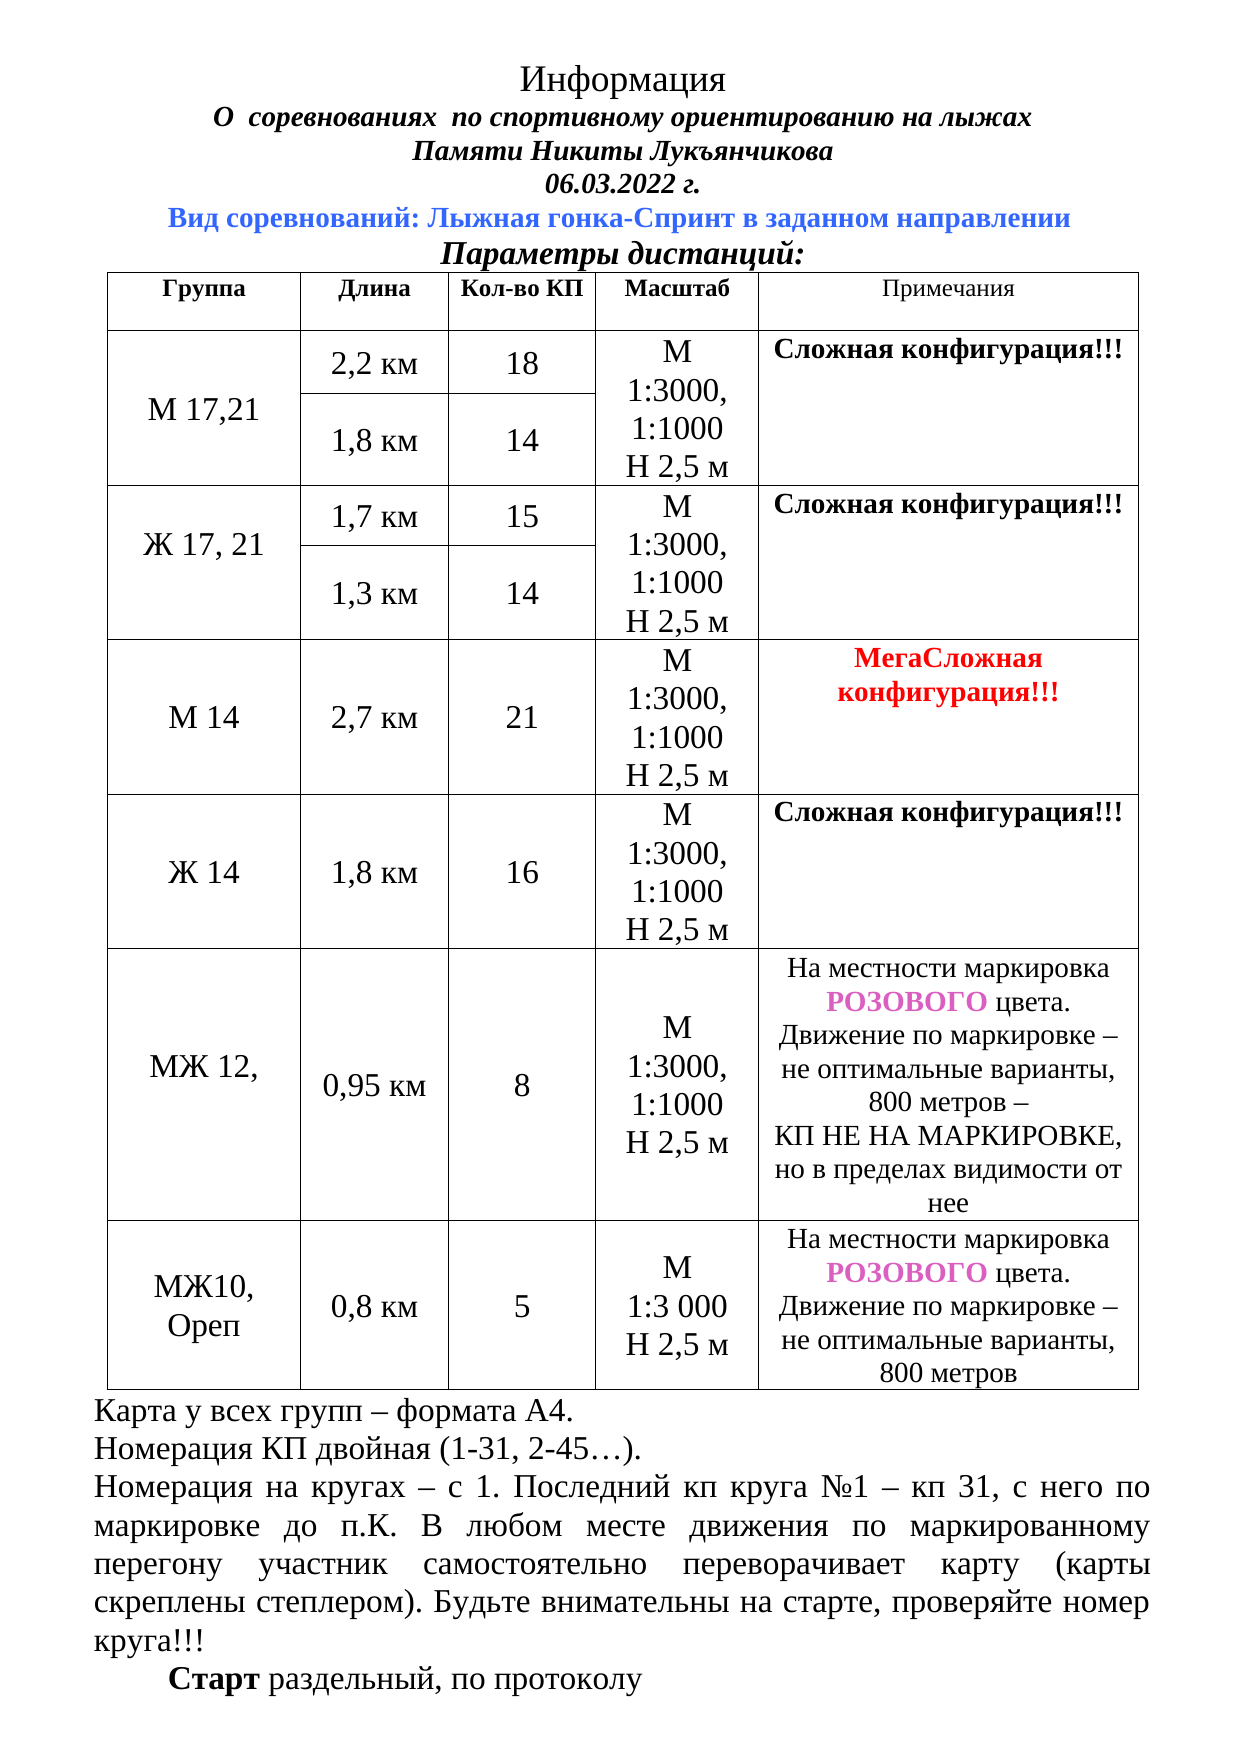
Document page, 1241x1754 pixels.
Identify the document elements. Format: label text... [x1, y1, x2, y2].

text Памяти Никиты Лукъянчикова [94, 133, 1152, 166]
text Старт раздельный, по протоколу [94, 1658, 1152, 1697]
table_cell 1,8 км [301, 795, 448, 948]
table_cell 1,7 км [301, 486, 448, 545]
table_cell На местности маркировка РОЗОВОГО цвета. Движение по маркировке – не оптимальные варианты, 800 метров – КП НЕ НА МАРКИРОВКЕ, но в пределах видимости от нее [759, 949, 1138, 1220]
table_cell МЖ10, Ореп [108, 1221, 300, 1389]
text Карта у всех групп – формата А4. [94, 1390, 1152, 1428]
table_cell 2,7 км [301, 640, 448, 793]
table_cell Сложная конфигурация!!! [759, 486, 1138, 639]
table_header Кол-во КП [449, 273, 595, 330]
text Номерация на кругах – с 1. Последний кп круга №1 – кп 31, с него по маркировке до п.К. В любом месте движения по маркированному перегону участник самостоятельно переворачивает карту (карты скреплены степлером). Будьте внимательны на старте, проверяйте номер круга!!! [94, 1467, 1152, 1658]
text Параметры дистанций: [94, 233, 1152, 272]
table_cell М 1:3000, 1:1000 Н 2,5 м [596, 331, 758, 485]
table_cell Сложная конфигурация!!! [759, 331, 1138, 485]
table_cell Ж 14 [108, 795, 300, 948]
table_cell М 1:3000, 1:1000 Н 2,5 м [596, 795, 758, 948]
table_cell 5 [449, 1221, 595, 1389]
table_cell 8 [449, 949, 595, 1220]
table_cell 16 [449, 795, 595, 948]
text 06.03.2022 г. [94, 166, 1152, 200]
table_header Масштаб [596, 273, 758, 330]
table_cell 2,2 км [301, 331, 448, 393]
table_cell М 14 [108, 640, 300, 793]
table_cell Ж 17, 21 [108, 486, 300, 639]
table_cell М 1:3000, 1:1000 Н 2,5 м [596, 949, 758, 1220]
table_cell 14 [449, 546, 595, 639]
table_cell М 17,21 [108, 331, 300, 485]
table_cell МЖ 12, [108, 949, 300, 1220]
table_cell 21 [449, 640, 595, 793]
table_cell М 1:3000, 1:1000 Н 2,5 м [596, 640, 758, 793]
table_cell 15 [449, 486, 595, 545]
table_cell 14 [449, 394, 595, 485]
text Вид соревнований: Лыжная гонка-Спринт в заданном направлении [94, 200, 1152, 233]
table_cell 1,8 км [301, 394, 448, 485]
table_header Группа [108, 273, 300, 330]
table_cell На местности маркировка РОЗОВОГО цвета. Движение по маркировке – не оптимальные варианты, 800 метров [759, 1221, 1138, 1389]
text О соревнованиях по спортивному ориентированию на лыжах [94, 99, 1152, 133]
table_cell 0,95 км [301, 949, 448, 1220]
table_cell МегаСложная конфигурация!!! [759, 640, 1138, 793]
text Номерация КП двойная (1-31, 2-45…). [94, 1428, 1152, 1467]
table_cell 18 [449, 331, 595, 393]
table_cell 1,3 км [301, 546, 448, 639]
table_cell М 1:3000, 1:1000 Н 2,5 м [596, 486, 758, 639]
table_header Длина [301, 273, 448, 330]
table_cell 0,8 км [301, 1221, 448, 1389]
table_cell М 1:3 000 Н 2,5 м [596, 1221, 758, 1389]
table_cell Сложная конфигурация!!! [759, 795, 1138, 948]
text Информация [94, 56, 1152, 99]
table_header Примечания [759, 273, 1138, 330]
